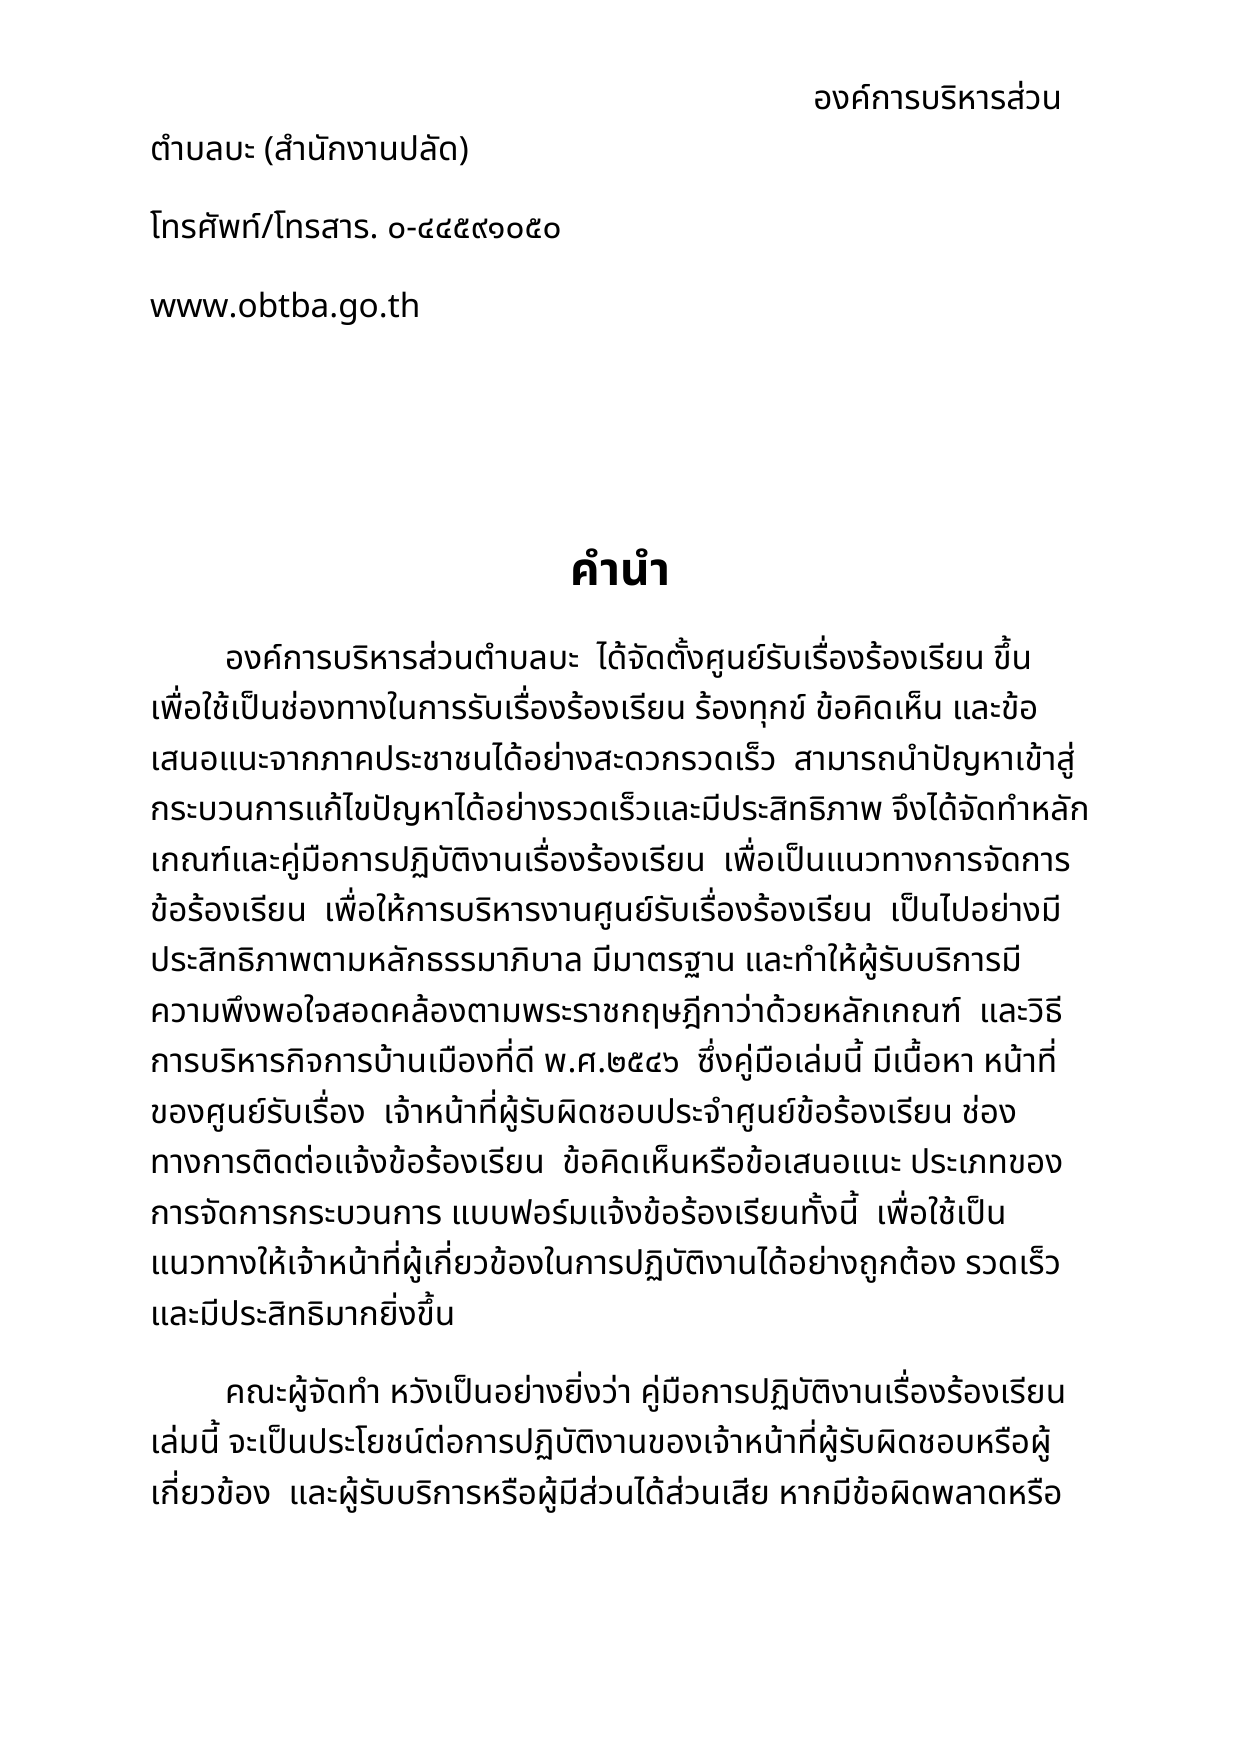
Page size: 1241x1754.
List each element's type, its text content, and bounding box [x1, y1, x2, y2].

text องค์การบริหารส่วนตำบลบะ ได้จัดตั้งศูนย์รับเรื่องร้องเรียน ขึ้น เพื่อใช้เป็นช่องทางในการรับเรื่องร้องเรียน ร้องทุกข์ ข้อคิดเห็น และข้อเสนอแนะจากภาคประชาชนได้อย่างสะดวกรวดเร็ว สามารถนำปัญหาเข้าสู่กระบวนการแก้ไขปัญหาได้อย่างรวดเร็วและมีประสิทธิภาพ จึงได้จัดทำหลักเกณฑ์และคู่มือการปฏิบัติงานเรื่องร้องเรียน เพื่อเป็นแนวทางการจัดการข้อร้องเรียน เพื่อให้การบริหารงานศูนย์รับเรื่องร้องเรียน เป็นไปอย่างมีประสิทธิภาพตามหลักธรรมาภิบาล มีมาตรฐาน และทำให้ผู้รับบริการมีความพึงพอใจสอดคล้องตามพระราชกฤษฎีกาว่าด้วยหลักเกณฑ์ และวิธีการบริหารกิจการบ้านเมืองที่ดี พ.ศ.๒๕๔๖ ซึ่งคู่มือเล่มนี้ มีเนื้อหา หน้าที่ของศูนย์รับเรื่อง เจ้าหน้าที่ผู้รับผิดชอบประจำศูนย์ข้อร้องเรียน ช่องทางการติดต่อแจ้งข้อร้องเรียน ข้อคิดเห็นหรือข้อเสนอแนะ ประเภทของการจัดการกระบวนการ แบบฟอร์มแจ้งข้อร้องเรียนทั้งนี้ เพื่อใช้เป็นแนวทางให้เจ้าหน้าที่ผู้เกี่ยวข้องในการปฏิบัติงานได้อย่างถูกต้อง รวดเร็ว และมีประสิทธิมากยิ่งขึ้น [150, 634, 1090, 1340]
text www.obtba.go.th [150, 253, 1090, 327]
text องค์การบริหารส่วนตำบลบะ (สำนักงานปลัด) [150, 74, 1090, 175]
text คำนำ [150, 537, 1090, 606]
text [150, 1368, 1090, 1519]
text โทรศัพท์/โทรสาร. ๐-๔๔๕๙๑๐๕๐ [150, 175, 1090, 253]
